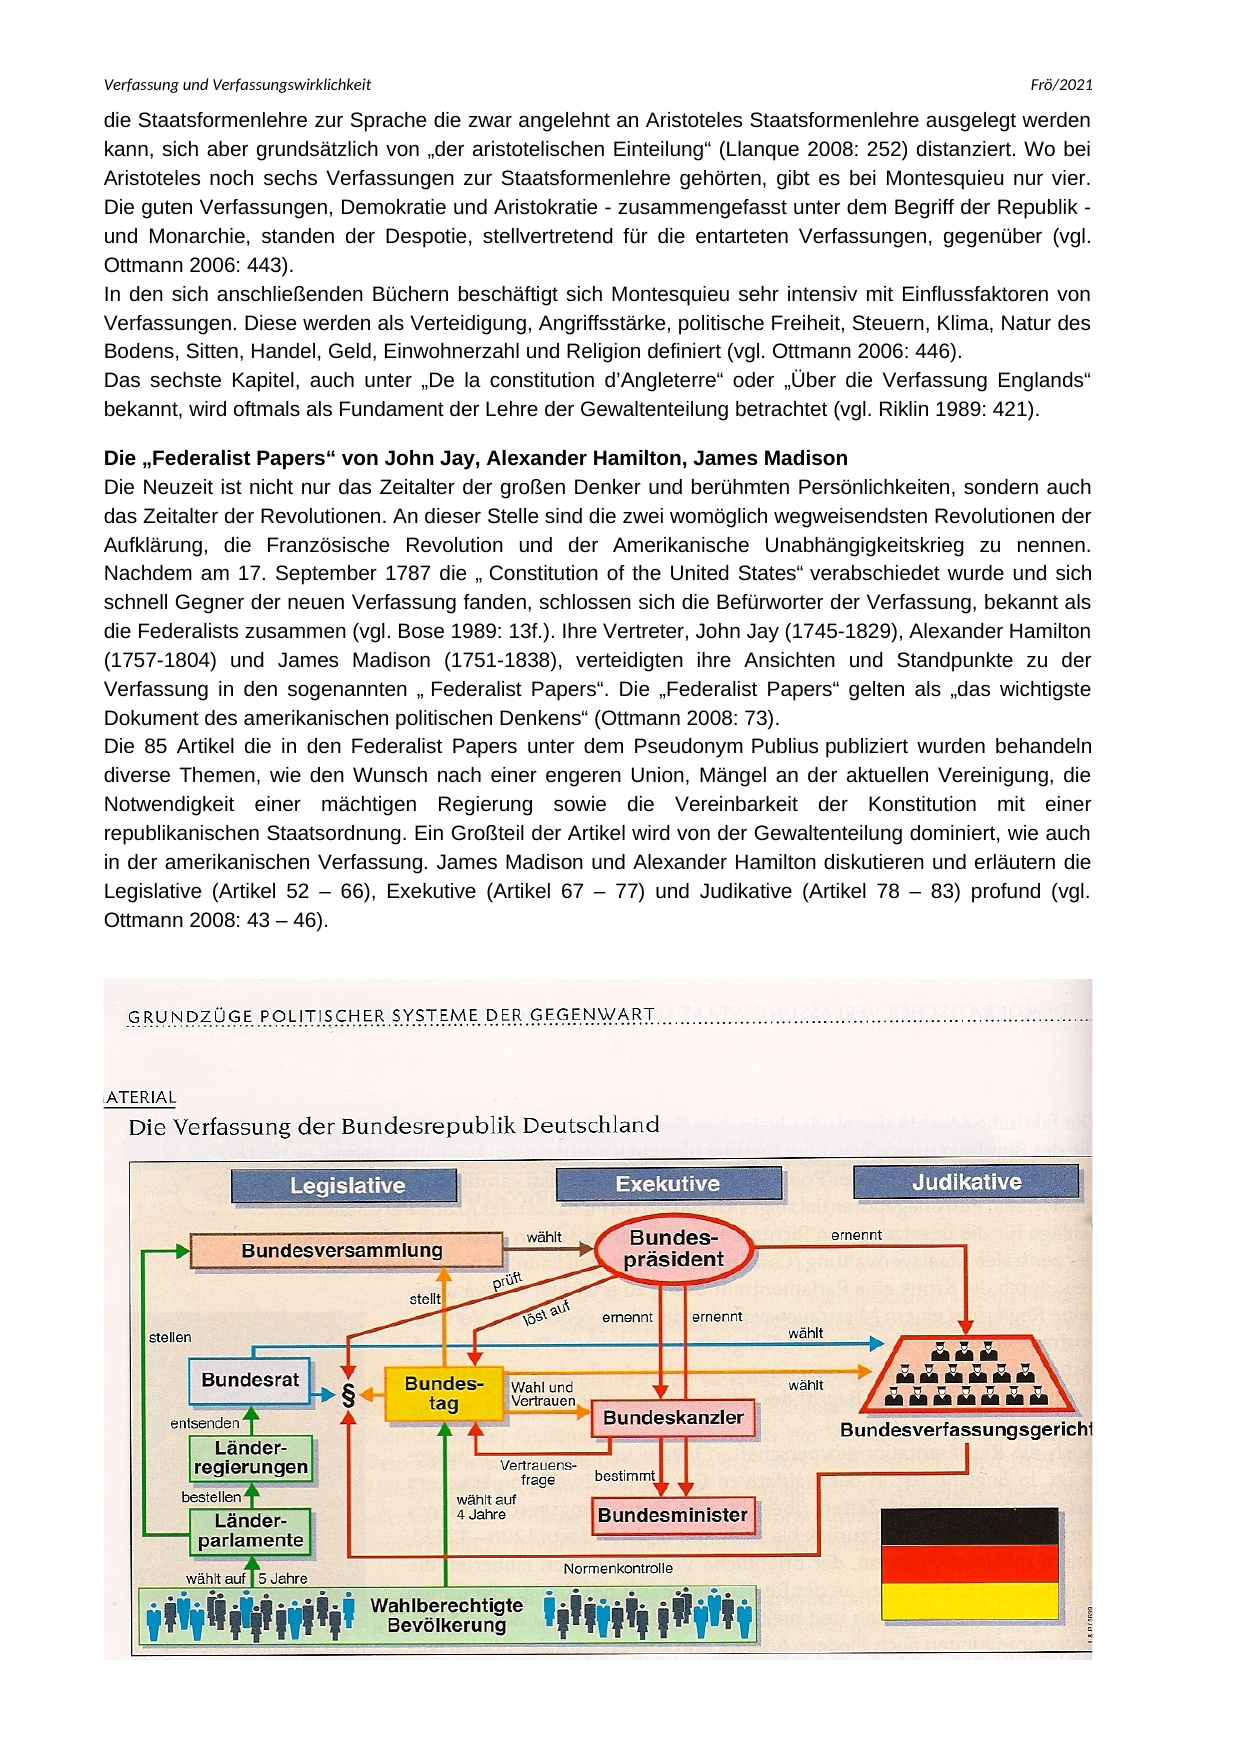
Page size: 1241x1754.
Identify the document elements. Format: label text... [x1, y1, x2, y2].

text Die Neuzeit ist nicht nur das Zeitalter der großen Denker und berühmten Persönlichkeiten, sondern auch das Zeitalter der Revolutionen. An dieser Stelle sind die zwei womöglich wegweisendsten Revolutionen der Aufklärung, die Französische Revolution und der Amerikanische Unabhängigkeitskrieg zu nennen. Nachdem am 17. September 1787 die „ Constitution of the United States“ verabschiedet wurde und sich schnell Gegner der neuen Verfassung fanden, schlossen sich die Befürworter der Verfassung, bekannt als die Federalists zusammen (vgl. Bose 1989: 13f.). Ihre Vertreter, John Jay (1745-1829), Alexander Hamilton (1757-1804) und James Madison (1751-1838), verteidigten ihre Ansichten und Standpunkte zu der Verfassung in den sogenannten „ Federalist Papers“. Die „Federalist Papers“ gelten als „das wichtigste Dokument des amerikanischen politischen Denkens“ (Ottmann 2008: 73). [103, 470, 1093, 729]
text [103, 103, 1093, 277]
text In den sich anschließenden Büchern beschäftigt sich Montesquieu sehr intensiv mit Einflussfaktoren von Verfassungen. Diese werden als Verteidigung, Angriffsstärke, politische Freiheit, Steuern, Klima, Natur des Bodens, Sitten, Handel, Geld, Einwohnerzahl und Religion definiert (vgl. Ottmann 2006: 446). [103, 277, 1093, 363]
text Das sechste Kapitel, auch unter „De la constitution d’Angleterre“ oder „Über die Verfassung Englands“ bekannt, wird oftmals als Fundament der Lehre der Gewaltenteilung betrachtet (vgl. Riklin 1989: 421). [103, 363, 1093, 421]
picture [103, 979, 1093, 1660]
text Die „Federalist Papers“ von John Jay, Alexander Hamilton, James Madison [103, 446, 1093, 470]
text Die 85 Artikel die in den Federalist Papers unter dem Pseudonym Publius publiziert wurden behandeln diverse Themen, wie den Wunsch nach einer engeren Union, Mängel an der aktuellen Vereinigung, die Notwendigkeit einer mächtigen Regierung sowie die Vereinbarkeit der Konstitution mit einer republikanischen Staatsordnung. Ein Großteil der Artikel wird von der Gewaltenteilung dominiert, wie auch in der amerikanischen Verfassung. James Madison und Alexander Hamilton diskutieren und erläutern die Legislative (Artikel 52 – 66), Exekutive (Artikel 67 – 77) und Judikative (Artikel 78 – 83) profund (vgl. Ottmann 2008: 43 – 46). [103, 729, 1093, 931]
